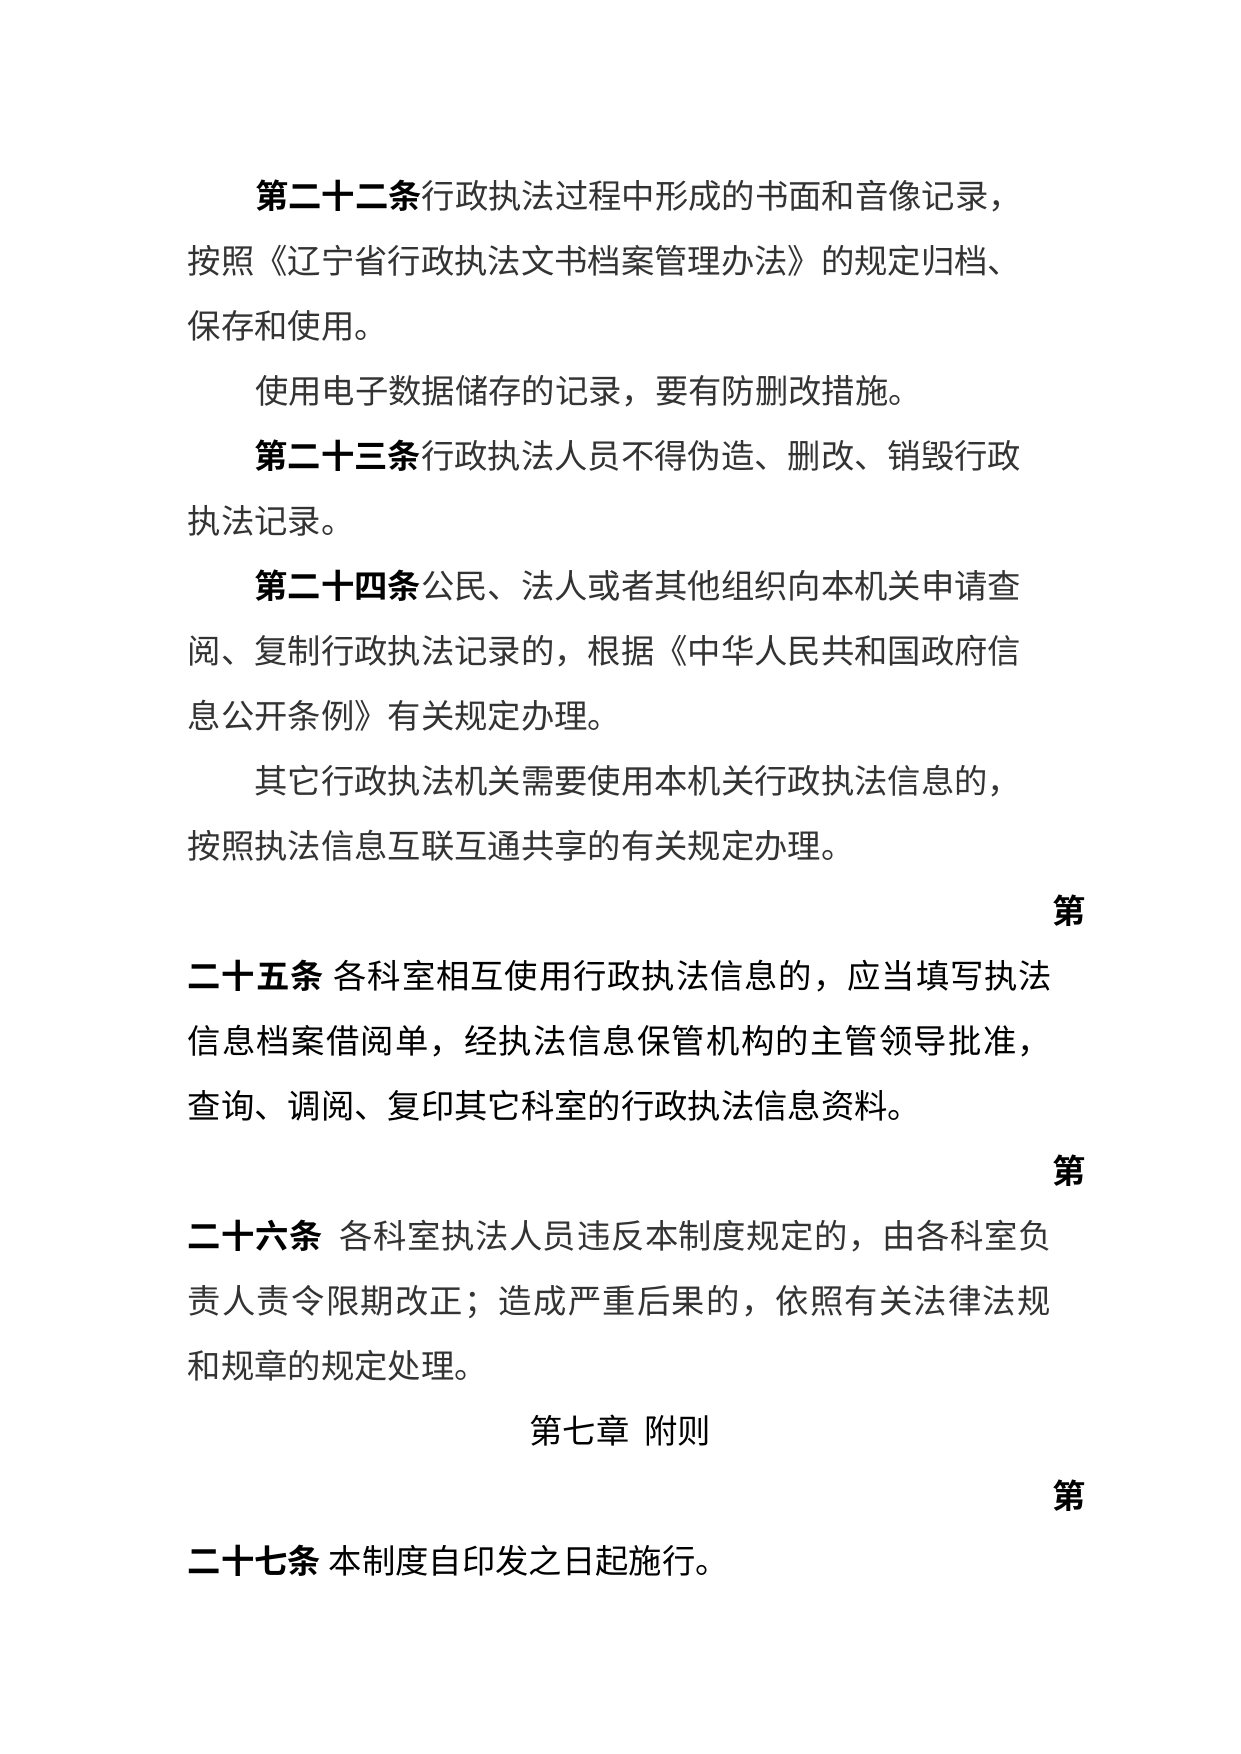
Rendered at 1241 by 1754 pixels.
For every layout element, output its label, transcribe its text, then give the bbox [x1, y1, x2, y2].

text 第二十七条 本制度自印发之日起施行。 [187, 1462, 1053, 1592]
text 第二十五条 各科室相互使用行政执法信息的，应当填写执法信息档案借阅单，经执法信息保管机构的主管领导批准，查询、调阅、复印其它科室的行政执法信息资料。 [187, 877, 1053, 1137]
text 第七章 附则 [187, 1397, 1053, 1462]
text 使用电子数据储存的记录，要有防删改措施。 [187, 357, 1053, 422]
text 第二十四条公民、法人或者其他组织向本机关申请查阅、复制行政执法记录的，根据《中华人民共和国政府信息公开条例》有关规定办理。 [187, 552, 1053, 747]
text 第二十二条行政执法过程中形成的书面和音像记录，按照《辽宁省行政执法文书档案管理办法》的规定归档、保存和使用。 [187, 162, 1053, 357]
text 第二十六条 各科室执法人员违反本制度规定的，由各科室负责人责令限期改正；造成严重后果的，依照有关法律法规和规章的规定处理。 [187, 1137, 1053, 1397]
text 其它行政执法机关需要使用本机关行政执法信息的，按照执法信息互联互通共享的有关规定办理。 [187, 747, 1053, 877]
text 第二十三条行政执法人员不得伪造、删改、销毁行政执法记录。 [187, 422, 1053, 552]
